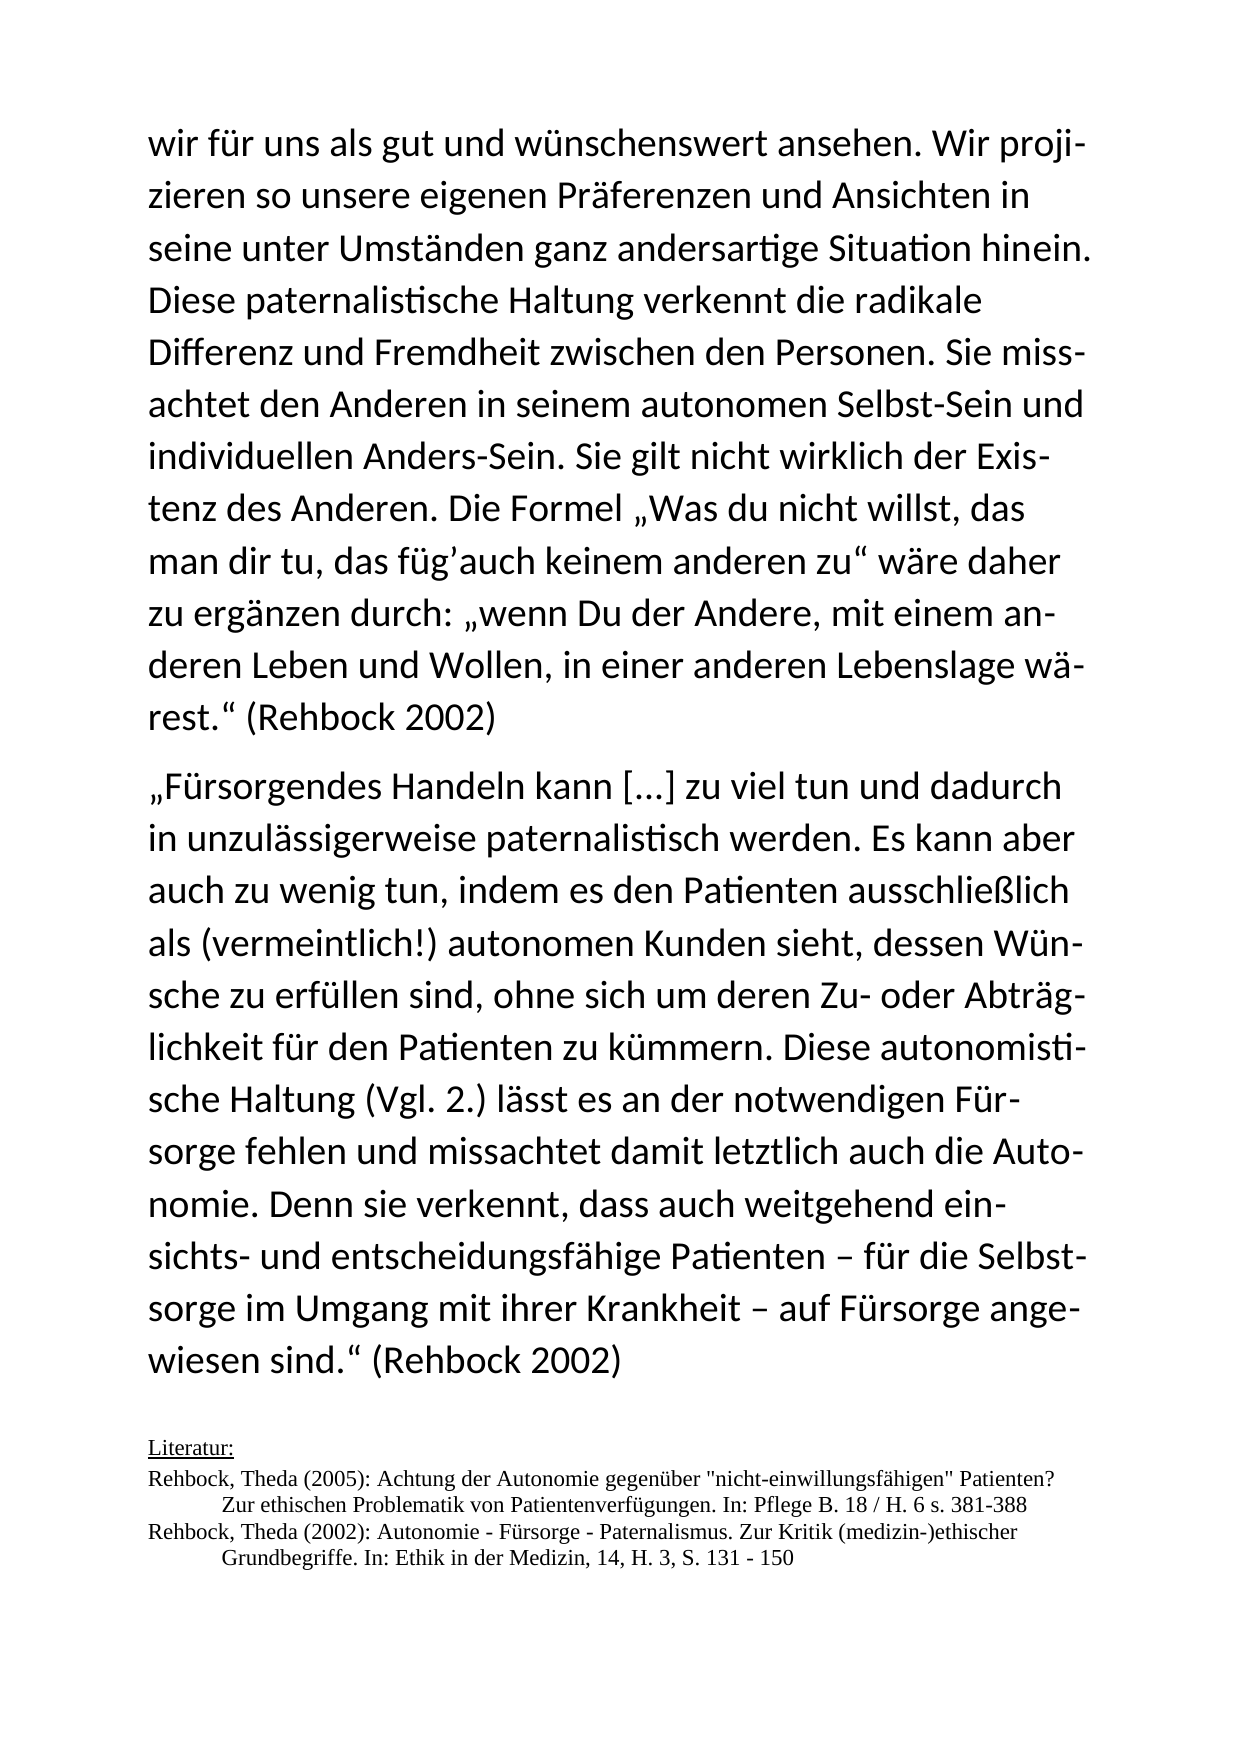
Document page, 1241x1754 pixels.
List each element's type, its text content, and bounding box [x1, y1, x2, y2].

text „Fürsorgendes Handeln kann [...] zu viel tun und dadurch in unzulässigerweise paternalistisch werden. Es kann aber auch zu wenig tun, indem es den Patienten ausschließlich als (vermeintlich!) autonomen Kunden sieht, dessen Wünsche zu erfüllen sind, ohne sich um deren Zu- oder Abträglichkeit für den Patienten zu kümmern. Diese autonomistische Haltung (Vgl. 2.) lässt es an der notwendigen Fürsorge fehlen und missachtet damit letztlich auch die Autonomie. Denn sie verkennt, dass auch weitgehend einsichts- und entscheidungsfähige Patienten – für die Selbstsorge im Umgang mit ihrer Krankheit – auf Fürsorge angewiesen sind.“ (Rehbock 2002) [148, 761, 1093, 1383]
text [148, 118, 1093, 741]
text Rehbock, Theda (2005): Achtung der Autonomie gegenüber "nicht-einwillungsfähigen" Patienten? Zur ethischen Problematik von Patientenverfügungen. In: Pflege B. 18 / H. 6 s. 381-388 [148, 1465, 1093, 1518]
text Literatur: [148, 1434, 1093, 1461]
text Rehbock, Theda (2002): Autonomie - Fürsorge - Paternalismus. Zur Kritik (medizin-)ethischer Grundbegriffe. In: Ethik in der Medizin, 14, H. 3, S. 131 - 150 [148, 1518, 1093, 1570]
